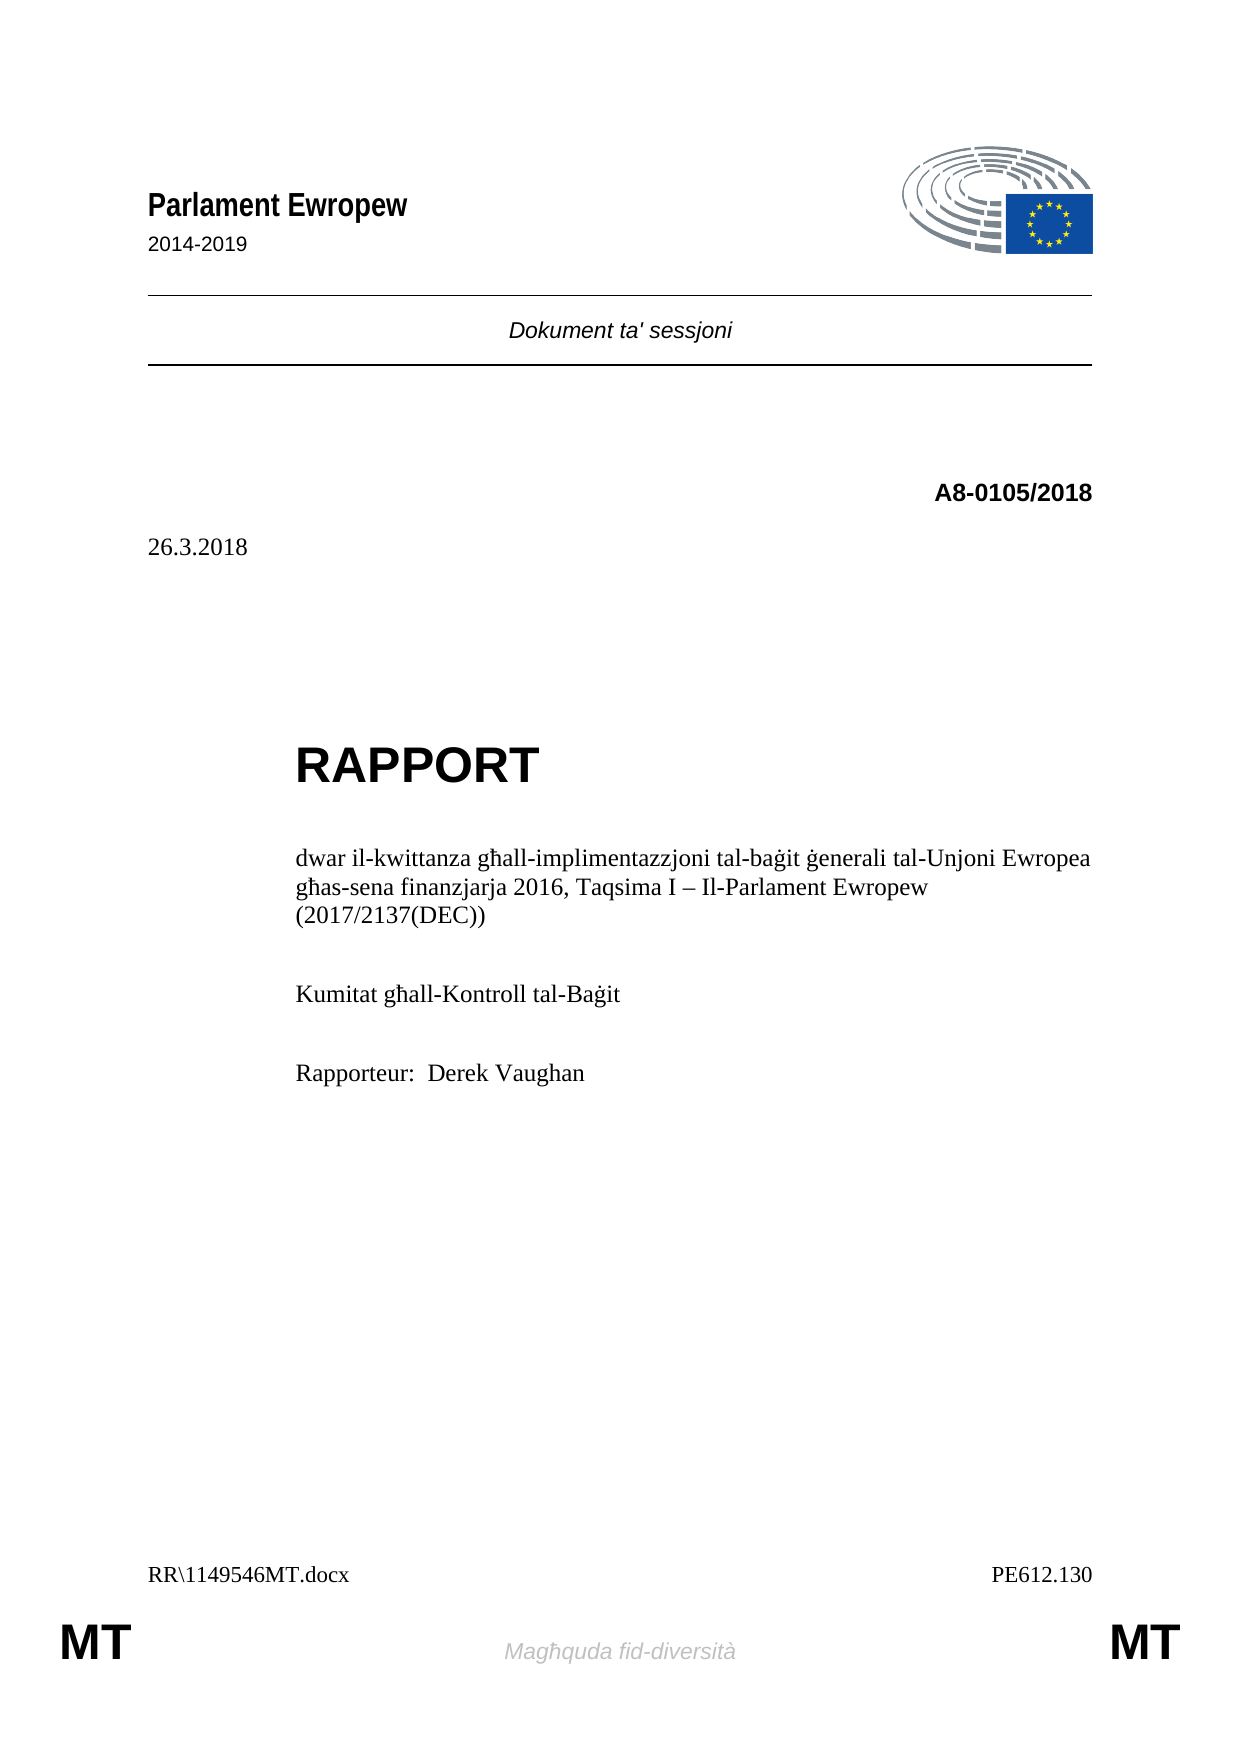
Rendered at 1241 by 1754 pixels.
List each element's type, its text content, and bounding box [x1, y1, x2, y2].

text <Date>{26/03/2018}26.3.2018</Date> [148, 532, 1092, 561]
text <Commission>{CONT}Kumitat għall-Kontroll tal-Baġit</Commission> [295, 979, 1092, 1008]
text <DocRef>(2017/2137(DEC))</DocRef> [295, 901, 1092, 929]
text <TitreType>RAPPORT</TitreType> [295, 736, 1092, 793]
picture [902, 146, 1093, 254]
table_header Parlament Ewropew 2014-2019 [148, 147, 856, 294]
table_header [856, 147, 1093, 294]
text <NoDocSe>A8-0105/2018</NoDocSe> [148, 478, 1092, 507]
text Rapporteur: <Depute> Derek Vaughan</Depute> [295, 1058, 1092, 1087]
text Dokument ta' sessjoni [148, 317, 1092, 343]
text <Titre>dwar il-kwittanza għall-implimentazzjoni tal-baġit ġenerali tal-Unjoni Ewropea għas-sena finanzjarja 2016, Taqsima I – Il-Parlament Ewropew</Titre> [295, 843, 1092, 901]
